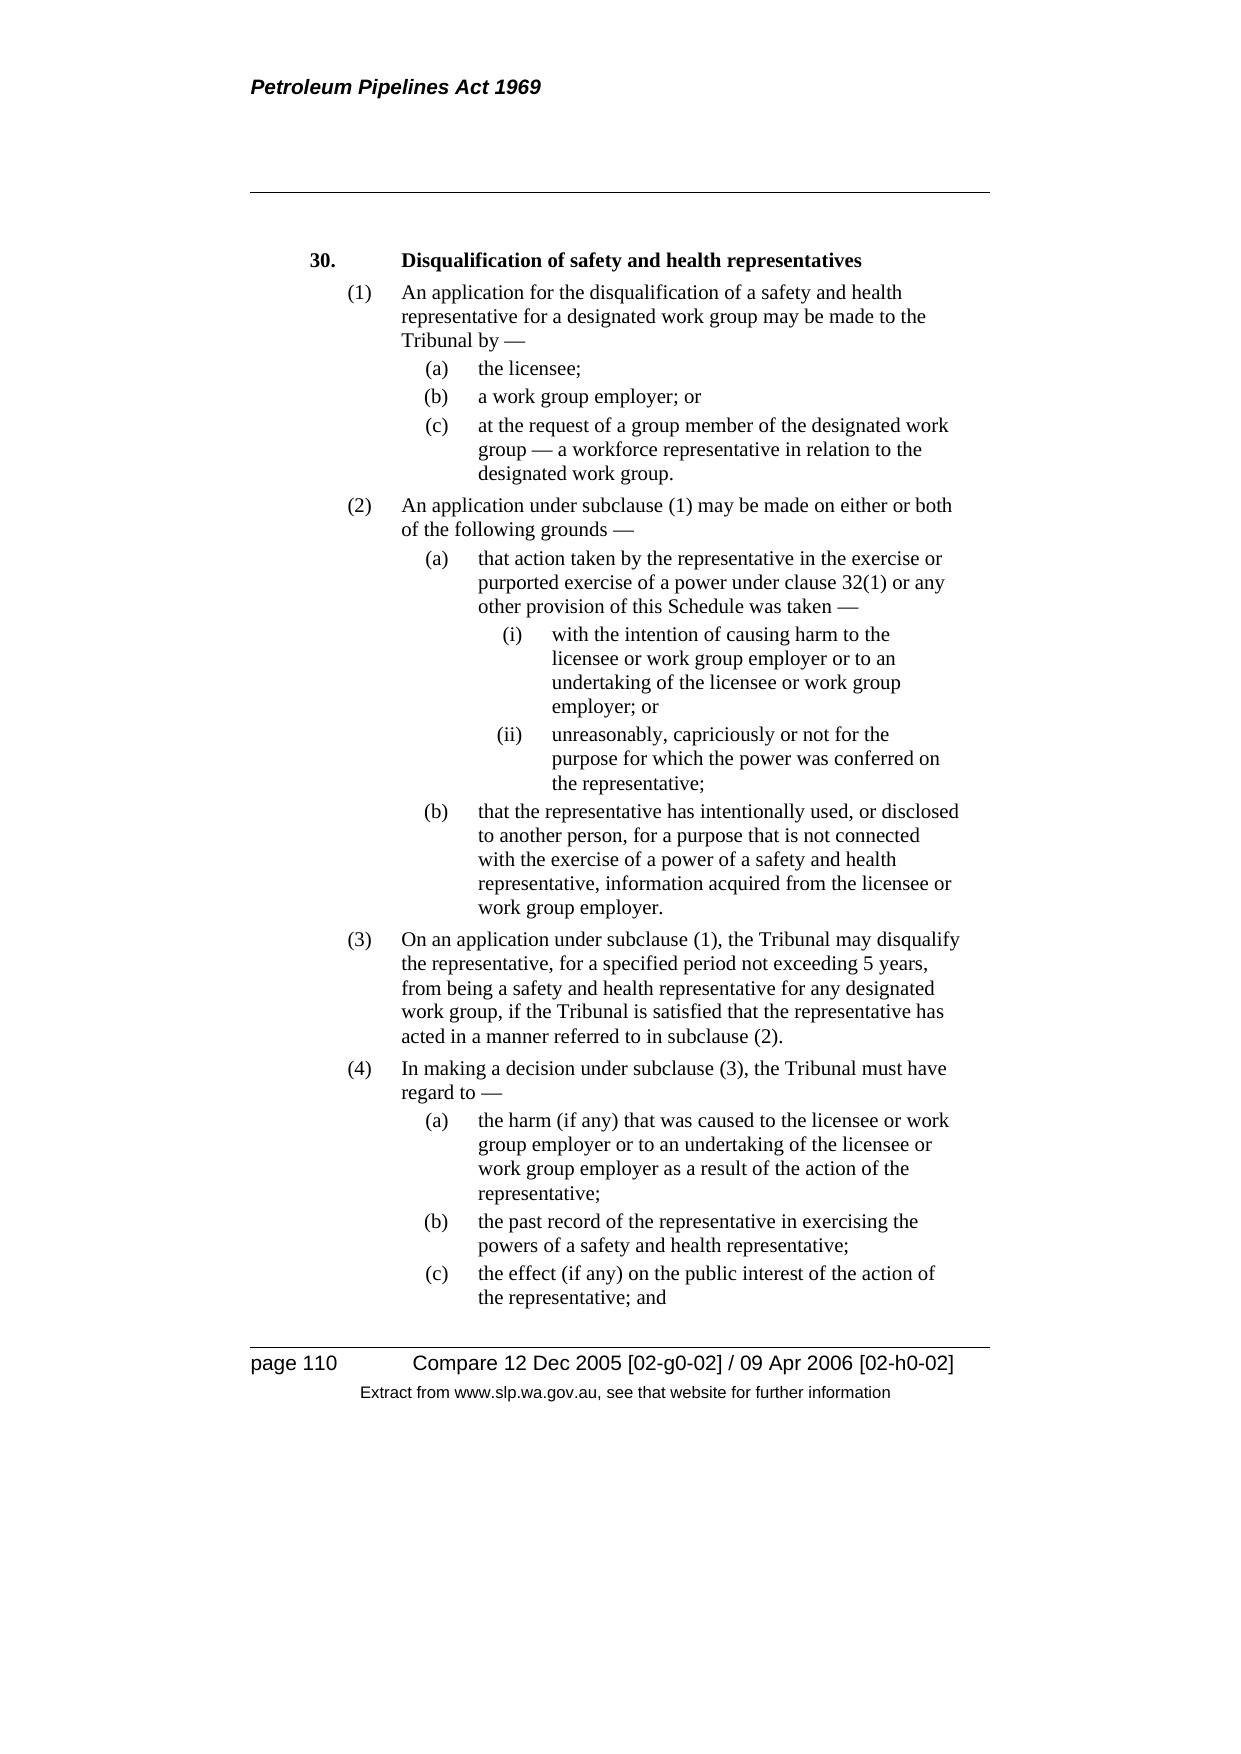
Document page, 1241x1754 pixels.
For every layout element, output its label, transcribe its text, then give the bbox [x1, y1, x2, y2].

text (3) On an application under subclause (1), the Tribunal may disqualify the representative, for a specified period not exceeding 5 years, from being a safety and health representative for any designated work group, if the Tribunal is satisfied that the representative has acted in a manner referred to in subclause (2). [312, 927, 960, 1048]
text (2) An application under subclause (1) may be made on either or both of the following grounds — [312, 493, 960, 541]
text (b) a work group employer; or [389, 384, 960, 408]
text (a) that action taken by the representative in the exercise or purported exercise of a power under clause 32(1) or any other provision of this Schedule was taken — [389, 546, 960, 618]
text (1) An application for the disqualification of a safety and health representative for a designated work group may be made to the Tribunal by — [312, 280, 960, 352]
text (b) that the representative has intentionally used, or disclosed to another person, for a purpose that is not connected with the exercise of a power of a safety and health representative, information acquired from the licensee or work group employer. [389, 799, 960, 919]
text (c) at the request of a group member of the designated work group — a workforce representative in relation to the designated work group. [389, 413, 960, 485]
text (ii) unreasonably, capriciously or not for the purpose for which the power was conferred on the representative; [463, 722, 960, 794]
text (4) In making a decision under subclause (3), the Tribunal must have regard to — [312, 1056, 960, 1104]
text (i) with the intention of causing harm to the licensee or work group employer or to an undertaking of the licensee or work group employer; or [463, 622, 960, 718]
text (c) the effect (if any) on the public interest of the action of the representative; and [389, 1261, 960, 1309]
text (a) the harm (if any) that was caused to the licensee or work group employer or to an undertaking of the licensee or work group employer as a result of the action of the representative; [389, 1108, 960, 1204]
text (b) the past record of the representative in exercising the powers of a safety and health representative; [389, 1209, 960, 1257]
subtitle 30. Disqualification of safety and health representatives [309, 247, 960, 272]
text (a) the licensee; [389, 356, 960, 380]
